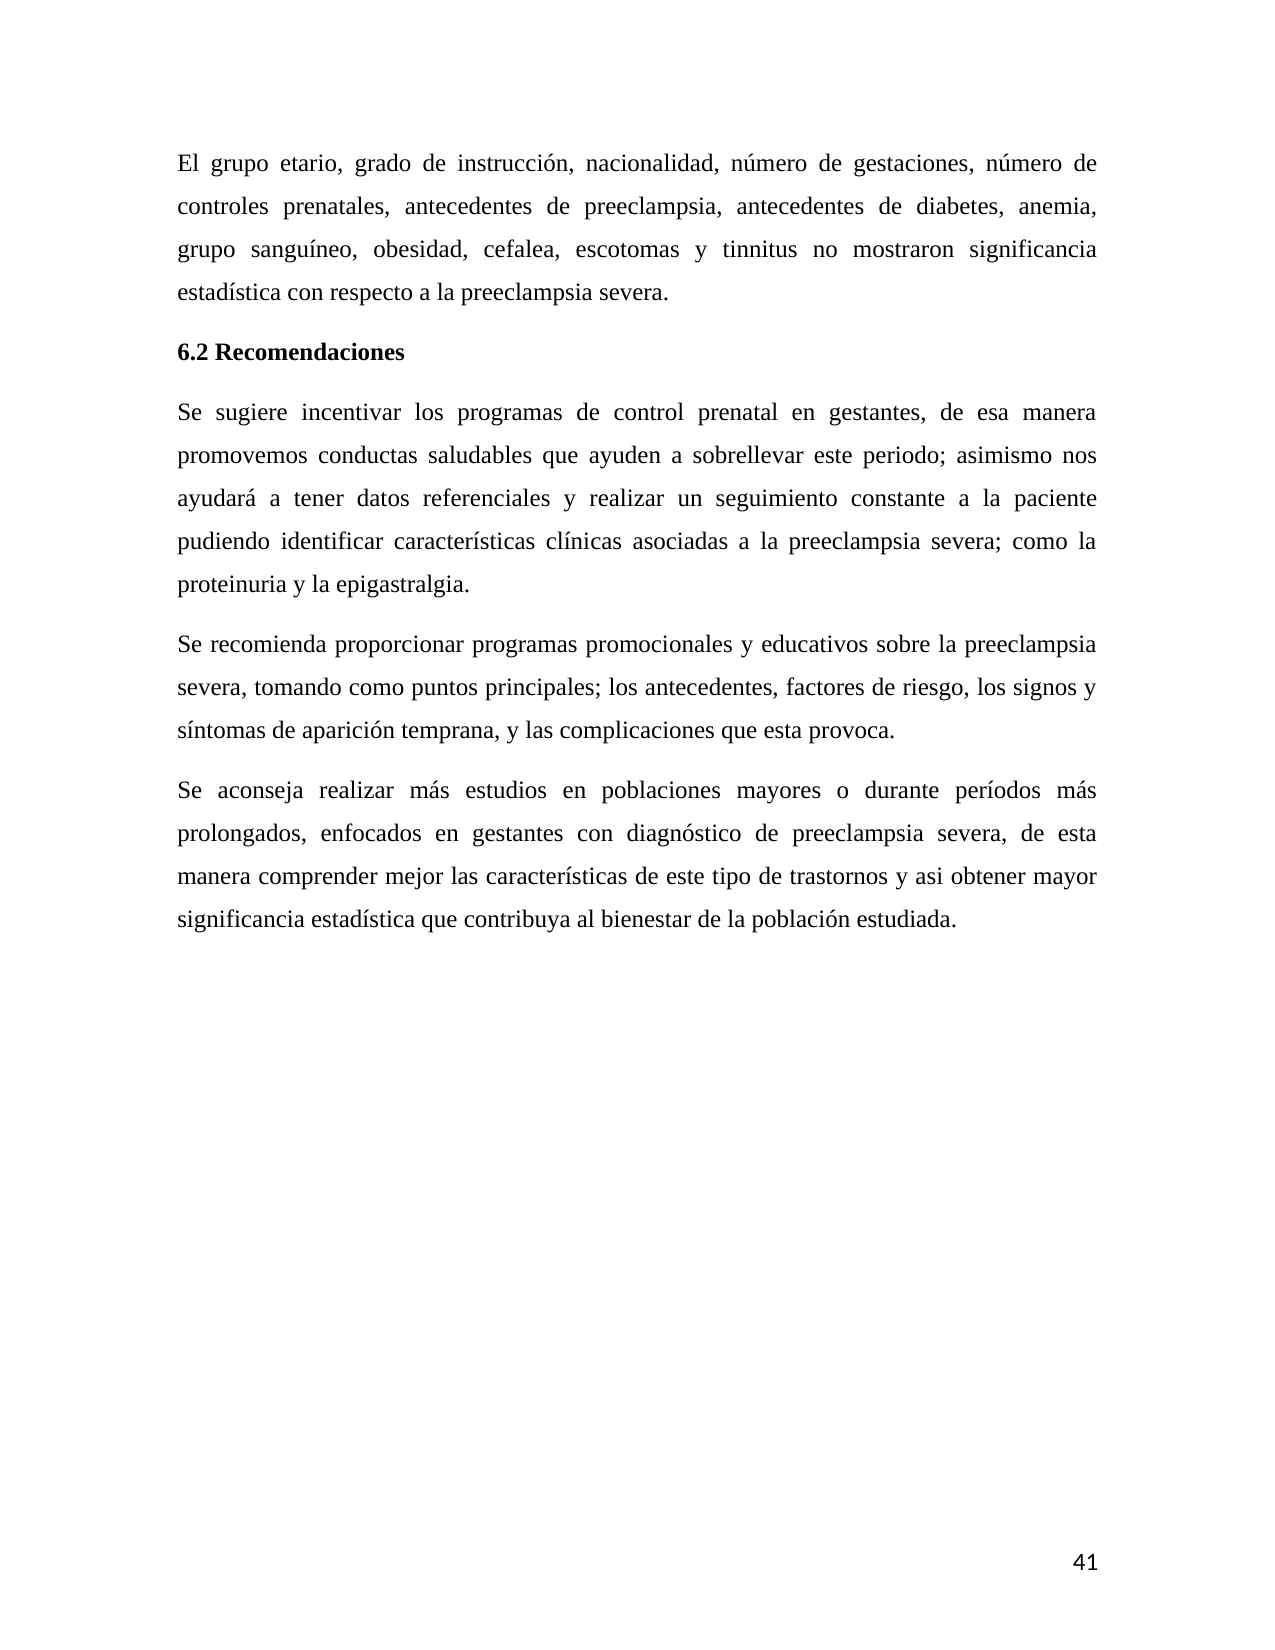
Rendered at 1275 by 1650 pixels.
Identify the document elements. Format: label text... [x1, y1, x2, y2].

text Se aconseja realizar más estudios en poblaciones mayores o durante períodos más prolongados, enfocados en gestantes con diagnóstico de preeclampsia severa, de esta manera comprender mejor las características de este tipo de trastornos y asi obtener mayor significancia estadística que contribuya al bienestar de la población estudiada. [177, 775, 1098, 933]
text El grupo etario, grado de instrucción, nacionalidad, número de gestaciones, número de controles prenatales, antecedentes de preeclampsia, antecedentes de diabetes, anemia, grupo sanguíneo, obesidad, cefalea, escotomas y tinnitus no mostraron significancia estadística con respecto a la preeclampsia severa. [177, 148, 1098, 306]
text Se recomienda proporcionar programas promocionales y educativos sobre la preeclampsia severa, tomando como puntos principales; los antecedentes, factores de riesgo, los signos y síntomas de aparición temprana, y las complicaciones que esta provoca. [177, 629, 1098, 744]
text Se sugiere incentivar los programas de control prenatal en gestantes, de esa manera promovemos conductas saludables que ayuden a sobrellevar este periodo; asimismo nos ayudará a tener datos referenciales y realizar un seguimiento constante a la paciente pudiendo identificar características clínicas asociadas a la preeclampsia severa; como la proteinuria y la epigastralgia. [177, 397, 1098, 598]
text 6.2 Recomendaciones [177, 337, 1098, 366]
